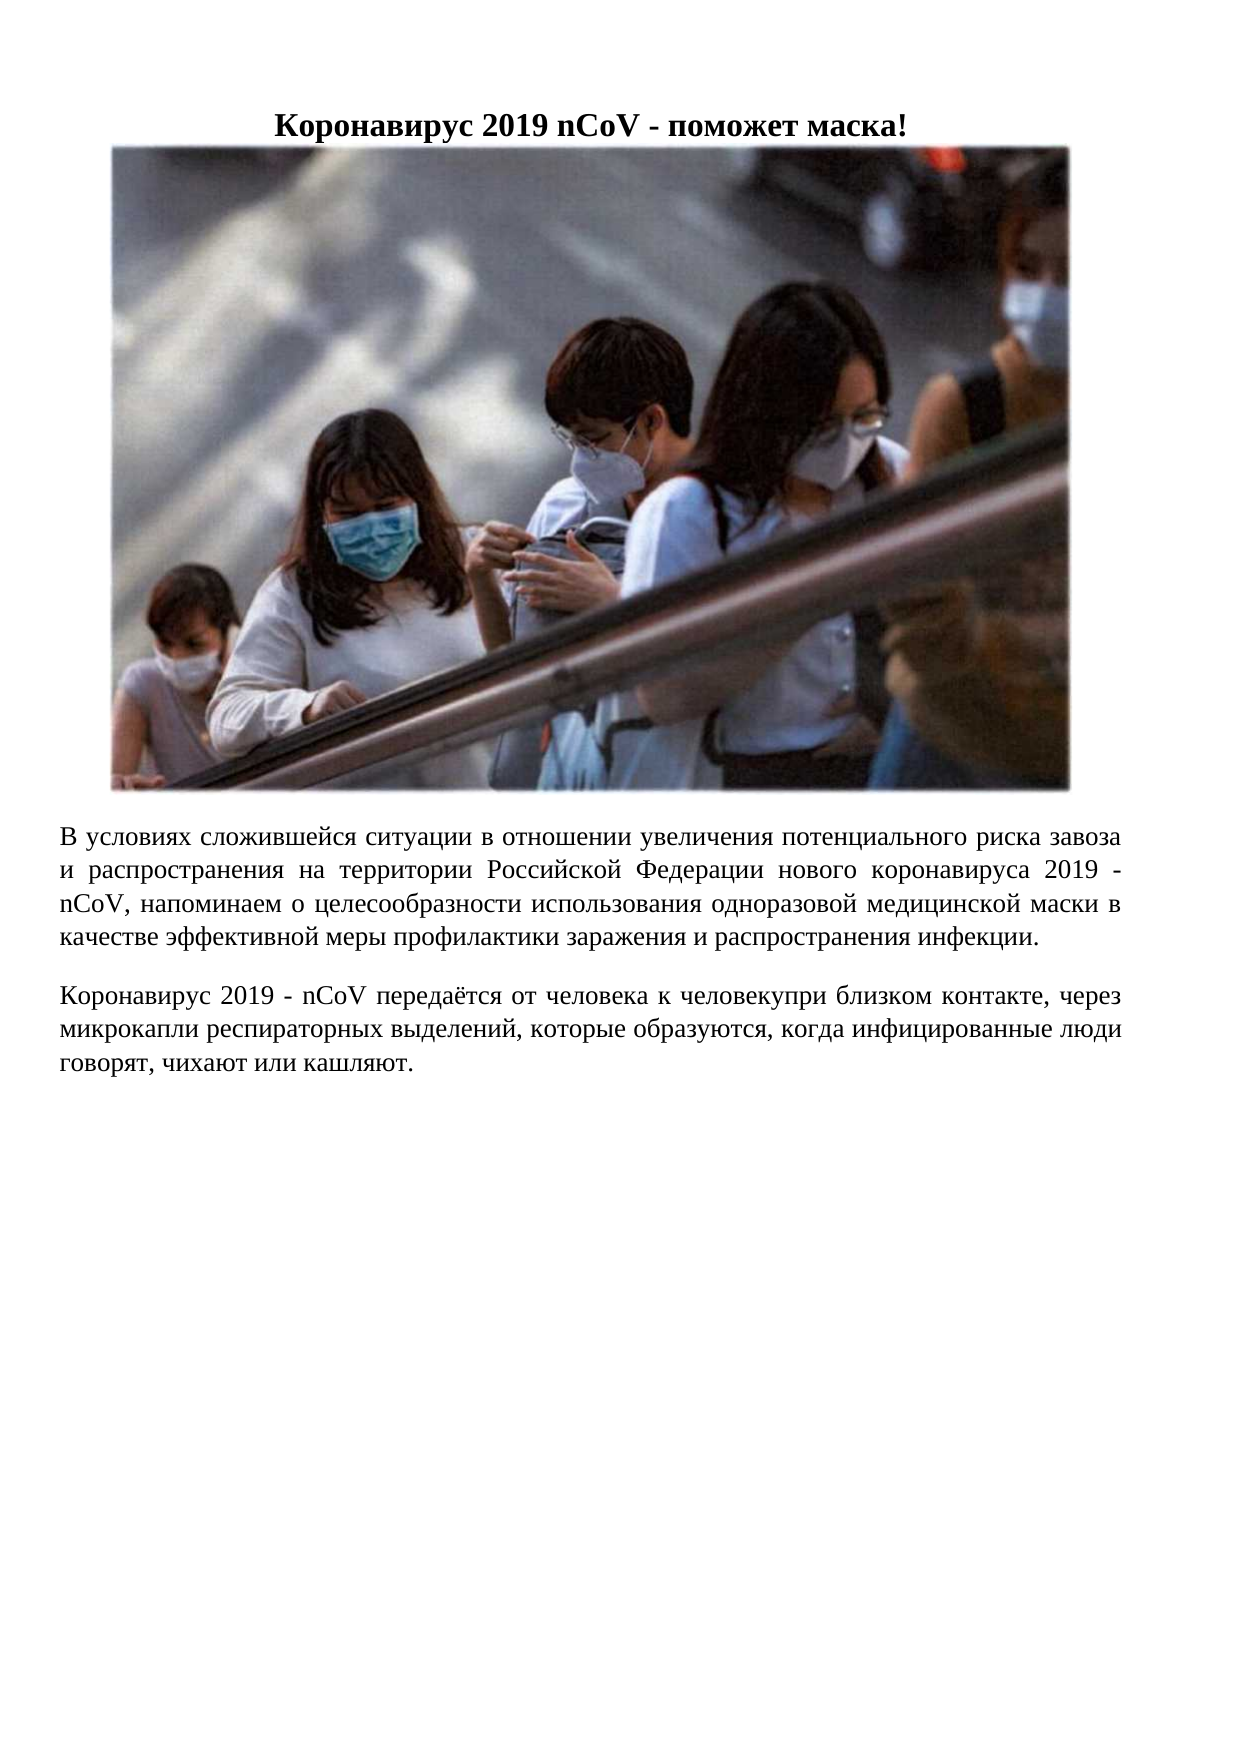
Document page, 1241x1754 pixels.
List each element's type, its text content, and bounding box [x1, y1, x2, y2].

text Коронавирус 2019 nCoV - поможет маска! [59, 105, 1123, 144]
picture [109, 143, 1073, 795]
text Коронавирус 2019 - nCoV передаётся от человека к человекупри близком контакте, через микрокапли респираторных выделений, которые образуются, когда инфицированные люди говорят, чихают или кашляют. [59, 979, 1123, 1077]
text В условиях сложившейся ситуации в отношении увеличения потенциального риска завоза и распространения на территории Российской Федерации нового коронавируса 2019 - nCoV, напоминаем о целесообразности использования одноразовой медицинской маски в качестве эффективной меры профилактики заражения и распространения инфекции. [59, 820, 1123, 952]
